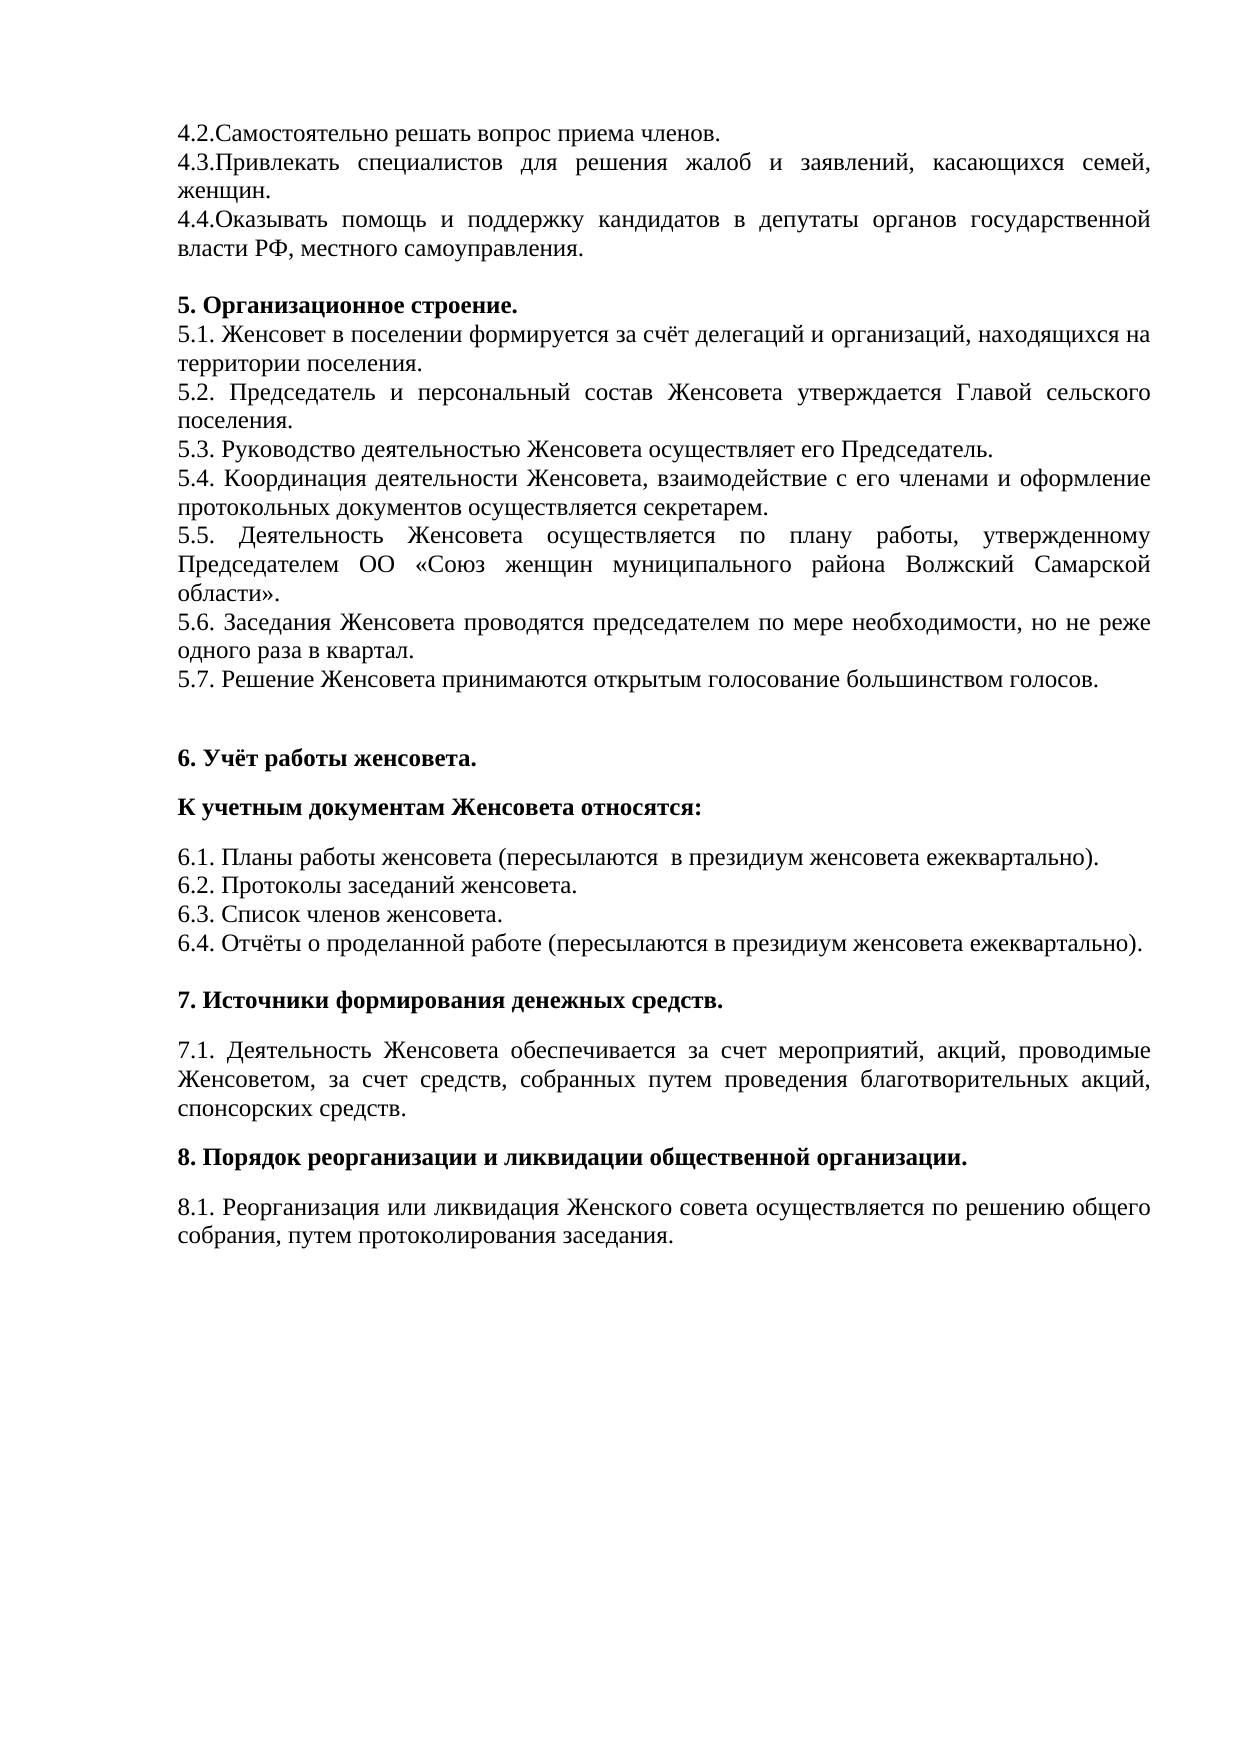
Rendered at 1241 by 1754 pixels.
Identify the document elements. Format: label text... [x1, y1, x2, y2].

text 5.2. Председатель и персональный состав Женсовета утверждается Главой сельского поселения. [177, 377, 1152, 434]
text 7.1. Деятельность Женсовета обеспечивается за счет мероприятий, акций, проводимые Женсоветом, за счет средств, собранных путем проведения благотворительных акций, спонсорских средств. [177, 1035, 1152, 1121]
text 8. Порядок реорганизации и ликвидации общественной организации. [177, 1142, 1152, 1171]
text 4.4.Оказывать помощь и поддержку кандидатов в депутаты органов государственной власти РФ, местного самоуправления. [177, 204, 1152, 262]
text 5.6. Заседания Женсовета проводятся председателем по мере необходимости, но не реже одного раза в квартал. [177, 607, 1152, 664]
text 5. Организационное строение. [177, 291, 1152, 319]
text 4.3.Привлекать специалистов для решения жалоб и заявлений, касающихся семей, женщин. [177, 147, 1152, 204]
text 5.1. Женсовет в поселении формируется за счёт делегаций и организаций, находящихся на территории поселения. [177, 319, 1152, 377]
text 5.3. Руководство деятельностью Женсовета осуществляет его Председатель. [177, 434, 1152, 463]
text 6.3. Список членов женсовета. [177, 899, 1152, 928]
text 6.1. Планы работы женсовета (пересылаются в президиум женсовета ежеквартально). [177, 842, 1152, 871]
text 6.4. Отчёты о проделанной работе (пересылаются в президиум женсовета ежеквартально). [177, 928, 1152, 957]
text 6.2. Протоколы заседаний женсовета. [177, 871, 1152, 899]
text 4.2.Самостоятельно решать вопрос приема членов. [177, 118, 1152, 147]
text 5.5. Деятельность Женсовета осуществляется по плану работы, утвержденному Председателем ОО «Союз женщин муниципального района Волжский Самарской области». [177, 521, 1152, 607]
text 5.7. Решение Женсовета принимаются открытым голосование большинством голосов. [177, 664, 1152, 693]
text 6. Учёт работы женсовета. [177, 743, 1152, 771]
text 8.1. Реорганизация или ликвидация Женского совета осуществляется по решению общего собрания, путем протоколирования заседания. [177, 1192, 1152, 1249]
text 5.4. Координация деятельности Женсовета, взаимодействие с его членами и оформление протокольных документов осуществляется секретарем. [177, 463, 1152, 521]
text 7. Источники формирования денежных средств. [177, 986, 1152, 1014]
text К учетным документам Женсовета относятся: [177, 792, 1152, 821]
